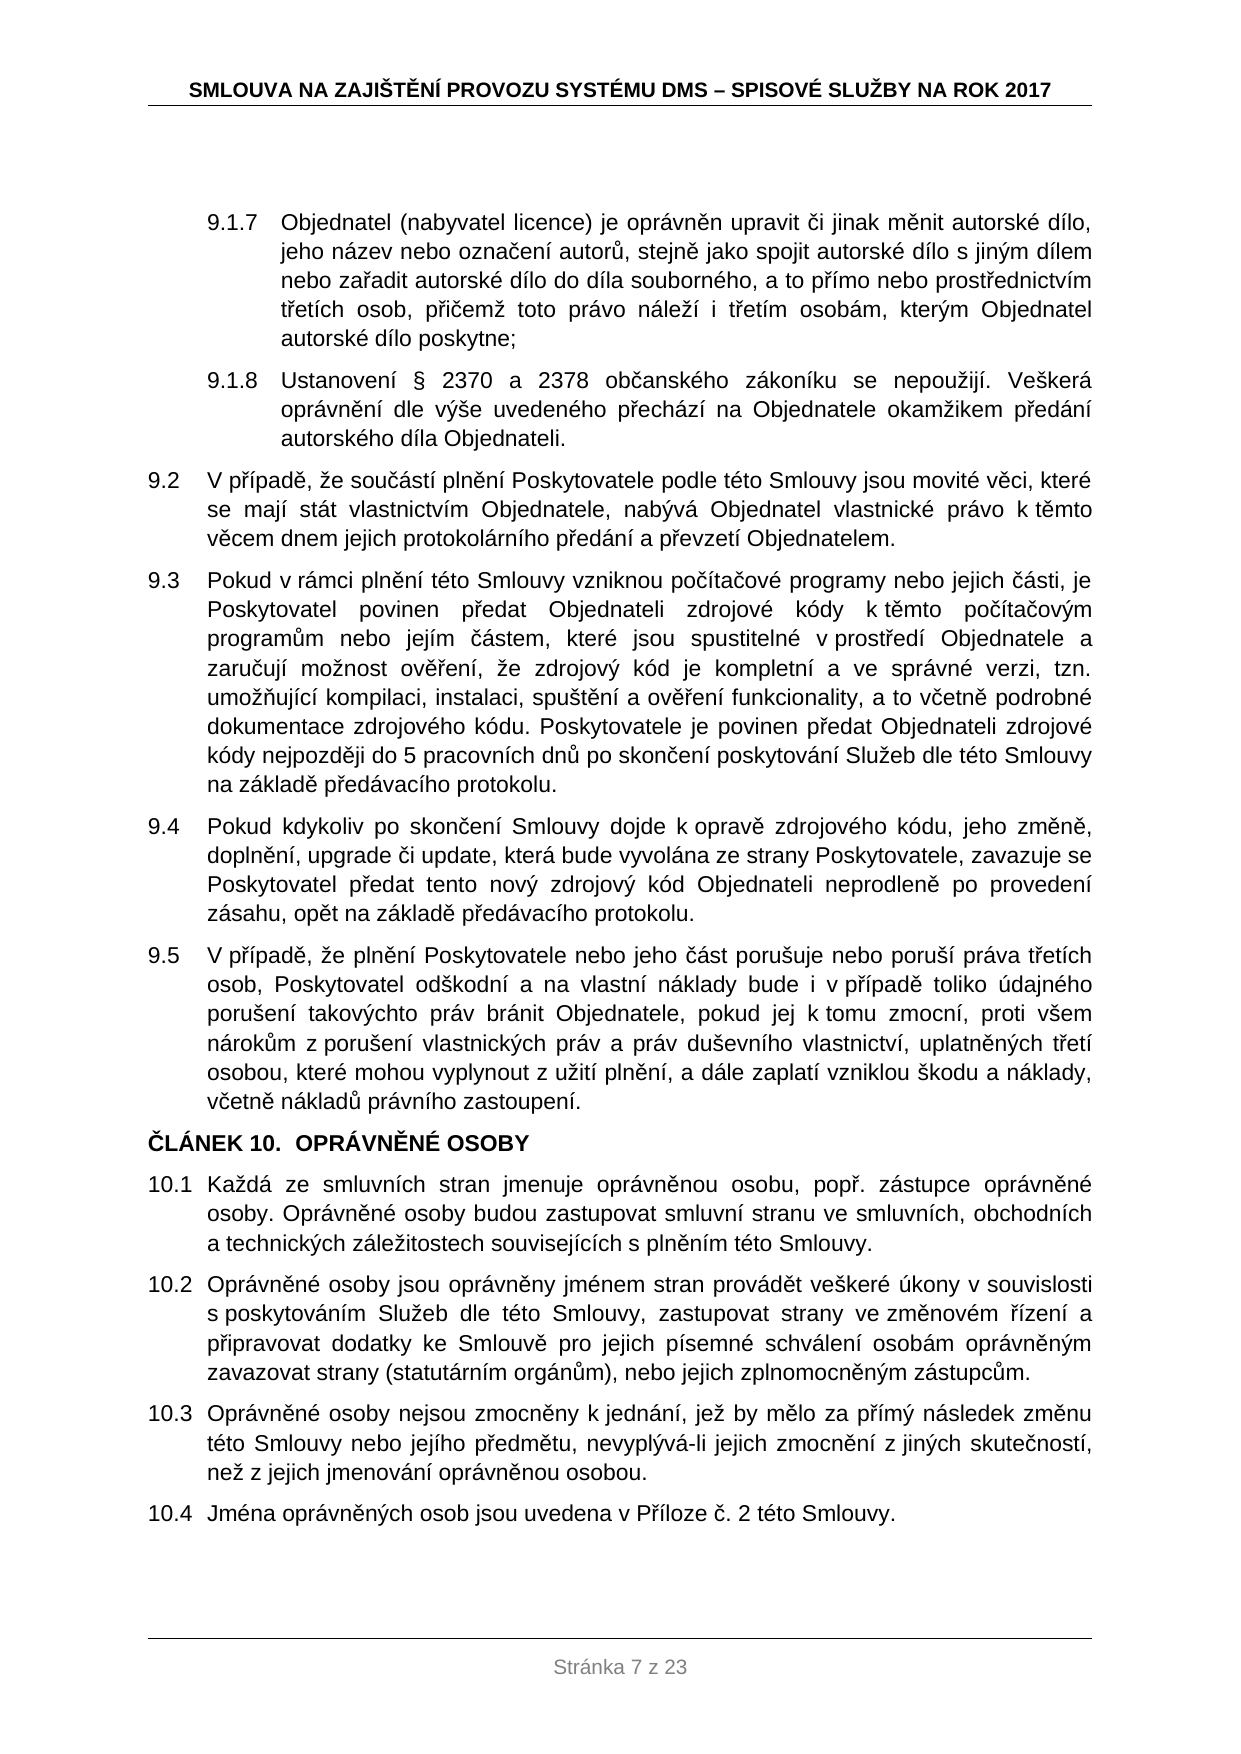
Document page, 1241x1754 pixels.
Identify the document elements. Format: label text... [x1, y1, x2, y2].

text Pokud v rámci plnění této Smlouvy vzniknou počítačové programy nebo jejich části, je Poskytovatel povinen předat Objednateli zdrojové kódy k těmto počítačovým programům nebo jejím částem, které jsou spustitelné v prostředí Objednatele a zaručují možnost ověření, že zdrojový kód je kompletní a ve správné verzi, tzn. umožňující kompilaci, instalaci, spuštění a ověření funkcionality, a to včetně podrobné dokumentace zdrojového kódu. Poskytovatele je povinen předat Objednateli zdrojové kódy nejpozději do 5 pracovních dnů po skončení poskytování Služeb dle této Smlouvy na základě předávacího protokolu. [148, 565, 1092, 798]
text V případě, že součástí plnění Poskytovatele podle této Smlouvy jsou movité věci, které se mají stát vlastnictvím Objednatele, nabývá Objednatel vlastnické právo k těmto věcem dnem jejich protokolárního předání a převzetí Objednatelem. [148, 465, 1092, 553]
list Ustanovení § 2370 a 2378 občanského zákoníku se nepoužijí. Veškerá oprávnění dle výše uvedeného přechází na Objednatele okamžikem předání autorského díla Objednateli. [207, 365, 1092, 453]
text Pokud kdykoliv po skončení Smlouvy dojde k opravě zdrojového kódu, jeho změně, doplnění, upgrade či update, která bude vyvolána ze strany Poskytovatele, zavazuje se Poskytovatel předat tento nový zdrojový kód Objednateli neprodleně po provedení zásahu, opět na základě předávacího protokolu. [148, 811, 1092, 928]
text Oprávněné osoby jsou oprávněny jménem stran provádět veškeré úkony v souvislosti s poskytováním Služeb dle této Smlouvy, zastupovat strany ve změnovém řízení a připravovat dodatky ke Smlouvě pro jejich písemné schválení osobám oprávněným zavazovat strany (statutárním orgánům), nebo jejich zplnomocněným zástupcům. [148, 1269, 1092, 1386]
text Oprávněné osoby nejsou zmocněny k jednání, jež by mělo za přímý následek změnu této Smlouvy nebo jejího předmětu, nevyplývá-li jejich zmocnění z jiných skutečností, než z jejich jmenování oprávněnou osobou. [148, 1398, 1092, 1486]
text V případě, že plnění Poskytovatele nebo jeho část porušuje nebo poruší práva třetích osob, Poskytovatel odškodní a na vlastní náklady bude i v případě toliko údajného porušení takovýchto práv bránit Objednatele, pokud jej k tomu zmocní, proti všem nárokům z porušení vlastnických práv a práv duševního vlastnictví, uplatněných třetí osobou, které mohou vyplynout z užití plnění, a dále zaplatí vzniklou škodu a náklady, včetně nákladů právního zastoupení. [148, 940, 1092, 1115]
text Každá ze smluvních stran jmenuje oprávněnou osobu, popř. zástupce oprávněné osoby. Oprávněné osoby budou zastupovat smluvní stranu ve smluvních, obchodních a technických záležitostech souvisejících s plněním této Smlouvy. [148, 1169, 1092, 1257]
list OPRÁVNĚNÉ OSOBY [148, 1128, 1092, 1157]
list Objednatel (nabyvatel licence) je oprávněn upravit či jinak měnit autorské dílo, jeho název nebo označení autorů, stejně jako spojit autorské dílo s jiným dílem nebo zařadit autorské dílo do díla souborného, a to přímo nebo prostřednictvím třetích osob, přičemž toto právo náleží i třetím osobám, kterým Objednatel autorské dílo poskytne; [207, 207, 1092, 353]
text Jména oprávněných osob jsou uvedena v Příloze č. 2 této Smlouvy. [148, 1498, 1092, 1528]
